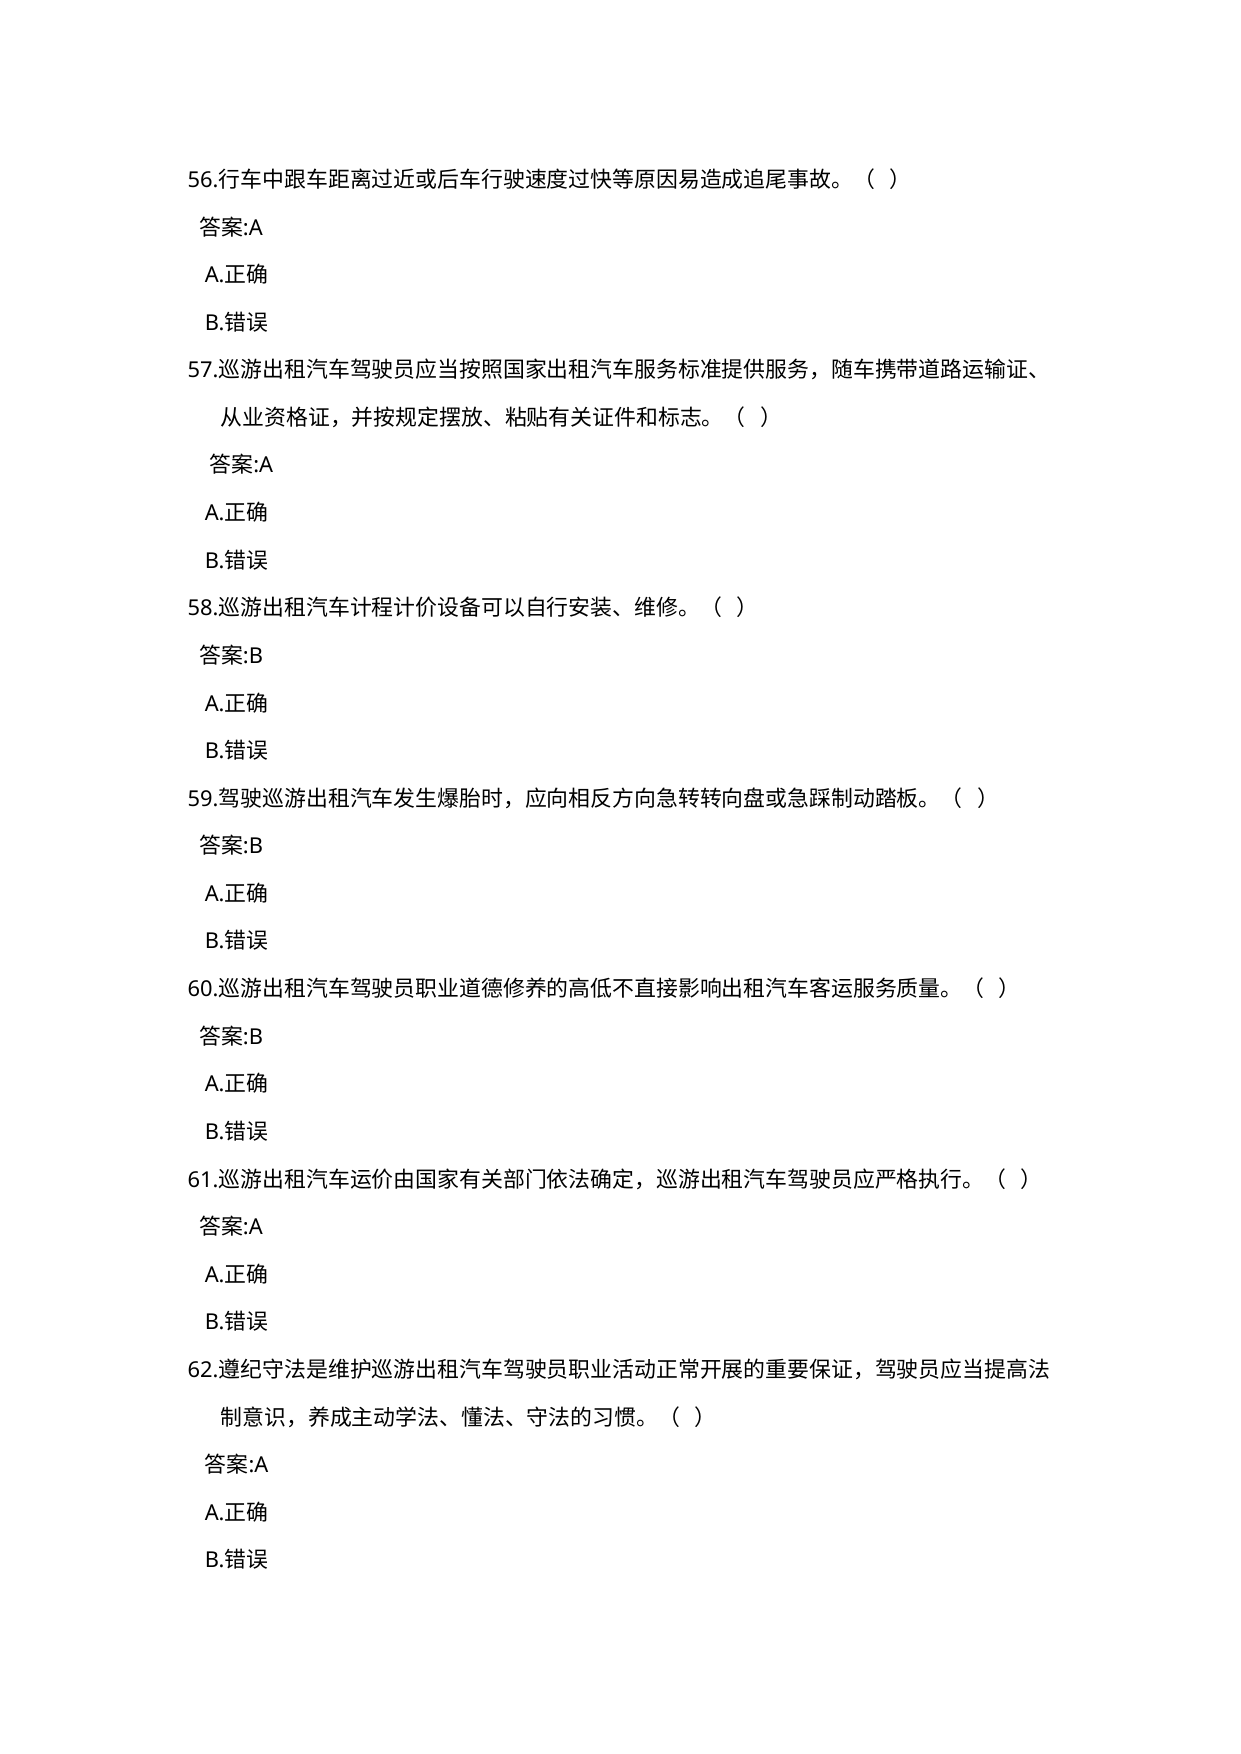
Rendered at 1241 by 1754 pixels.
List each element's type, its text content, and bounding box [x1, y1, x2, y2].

text A.正确 [187, 686, 1053, 717]
text 答案:A [187, 1209, 1053, 1241]
text 答案:A [187, 1447, 1053, 1479]
text 答案:B [187, 638, 1053, 670]
text A.正确 [187, 1257, 1053, 1288]
text 62.遵纪守法是维护巡游出租汽车驾驶员职业活动正常开展的重要保证，驾驶员应当提高法制意识，养成主动学法、懂法、守法的习惯。（ ） [187, 1352, 1053, 1431]
text 57.巡游出租汽车驾驶员应当按照国家出租汽车服务标准提供服务，随车携带道路运输证、从业资格证，并按规定摆放、粘贴有关证件和标志。（ ） [187, 352, 1053, 432]
text A.正确 [187, 876, 1053, 908]
text B.错误 [187, 1542, 1053, 1574]
text 60.巡游出租汽车驾驶员职业道德修养的高低不直接影响出租汽车客运服务质量。（ ） [187, 971, 1053, 1003]
text 答案:B [187, 1019, 1053, 1051]
text 59.驾驶巡游出租汽车发生爆胎时，应向相反方向急转转向盘或急踩制动踏板。（ ） [187, 781, 1053, 812]
text B.错误 [187, 923, 1053, 955]
text B.错误 [187, 305, 1053, 337]
text B.错误 [187, 733, 1053, 765]
text A.正确 [187, 1495, 1053, 1526]
text B.错误 [187, 1114, 1053, 1146]
text A.正确 [187, 495, 1053, 527]
text 61.巡游出租汽车运价由国家有关部门依法确定，巡游出租汽车驾驶员应严格执行。（ ） [187, 1162, 1053, 1193]
text A.正确 [187, 1066, 1053, 1098]
text 56.行车中跟车距离过近或后车行驶速度过快等原因易造成追尾事故。（ ） [187, 162, 1053, 194]
text A.正确 [187, 257, 1053, 289]
text 答案:A [209, 447, 1053, 479]
text 答案:B [187, 828, 1053, 860]
text B.错误 [187, 543, 1053, 574]
text 答案:A [187, 209, 1053, 241]
text B.错误 [187, 1304, 1053, 1336]
text 58.巡游出租汽车计程计价设备可以自行安装、维修。（ ） [187, 590, 1053, 622]
